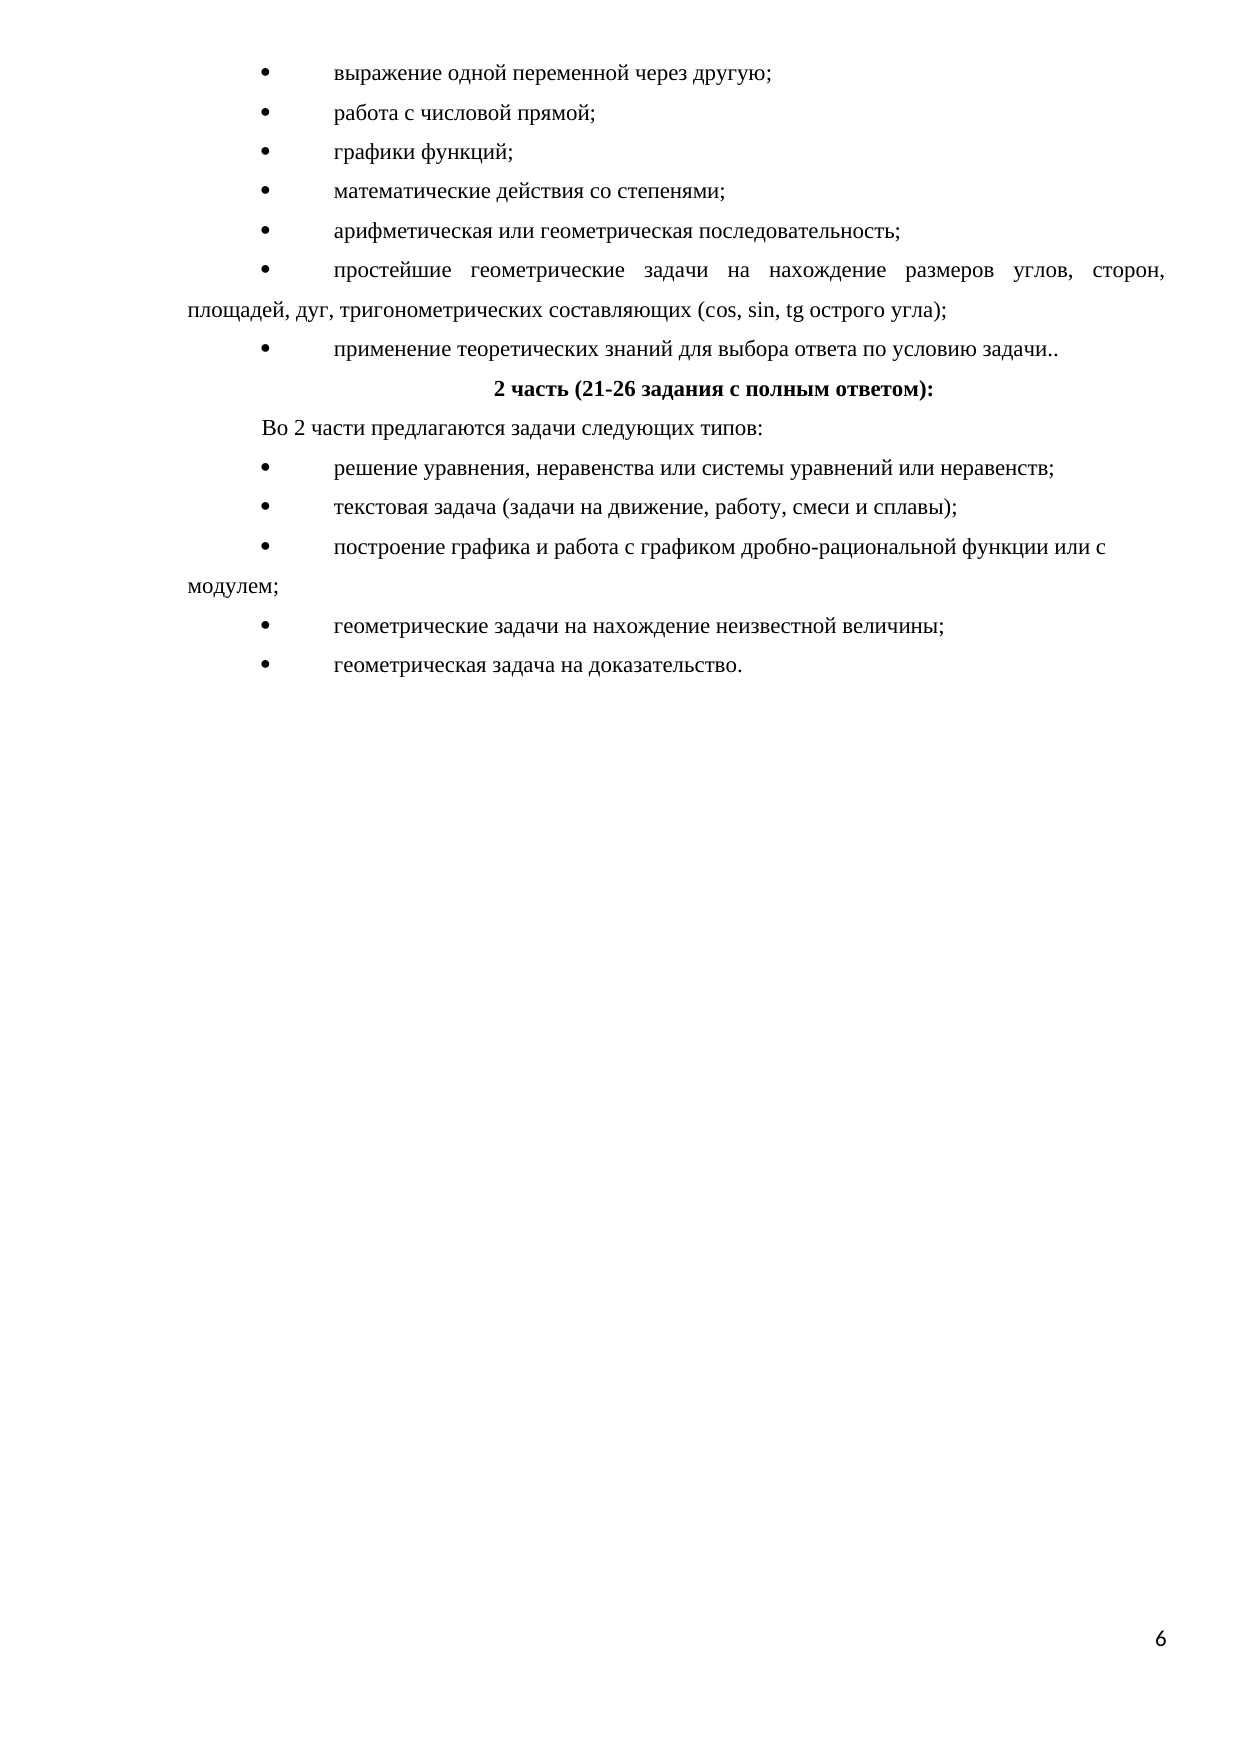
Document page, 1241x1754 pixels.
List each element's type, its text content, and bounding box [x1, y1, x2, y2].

list геометрическая задача на доказательство. [187, 651, 1167, 678]
list текстовая задача (задачи на движение, работу, смеси и сплавы); [187, 493, 1167, 520]
list математические действия со степенями; [187, 178, 1167, 204]
list простейшие геометрические задачи на нахождение размеров углов, сторон, площадей, дуг, тригонометрических составляющих (сos, sin, tg острого угла); [187, 257, 1167, 322]
list построение графика и работа с графиком дробно-рациональной функции или с модулем; [187, 533, 1167, 599]
list арифметическая или геометрическая последовательность; [187, 217, 1167, 243]
list работа с числовой прямой; [187, 99, 1167, 125]
list графики функций; [187, 138, 1167, 164]
list решение уравнения, неравенства или системы уравнений или неравенств; [187, 454, 1167, 480]
list геометрические задачи на нахождение неизвестной величины; [187, 612, 1167, 638]
list 2 часть (21-26 задания с полным ответом): [187, 375, 1167, 401]
list выражение одной переменной через другую; [187, 59, 1167, 86]
list применение теоретических знаний для выбора ответа по условию задачи.. [187, 336, 1167, 362]
list Во 2 части предлагаются задачи следующих типов: [187, 414, 1167, 441]
